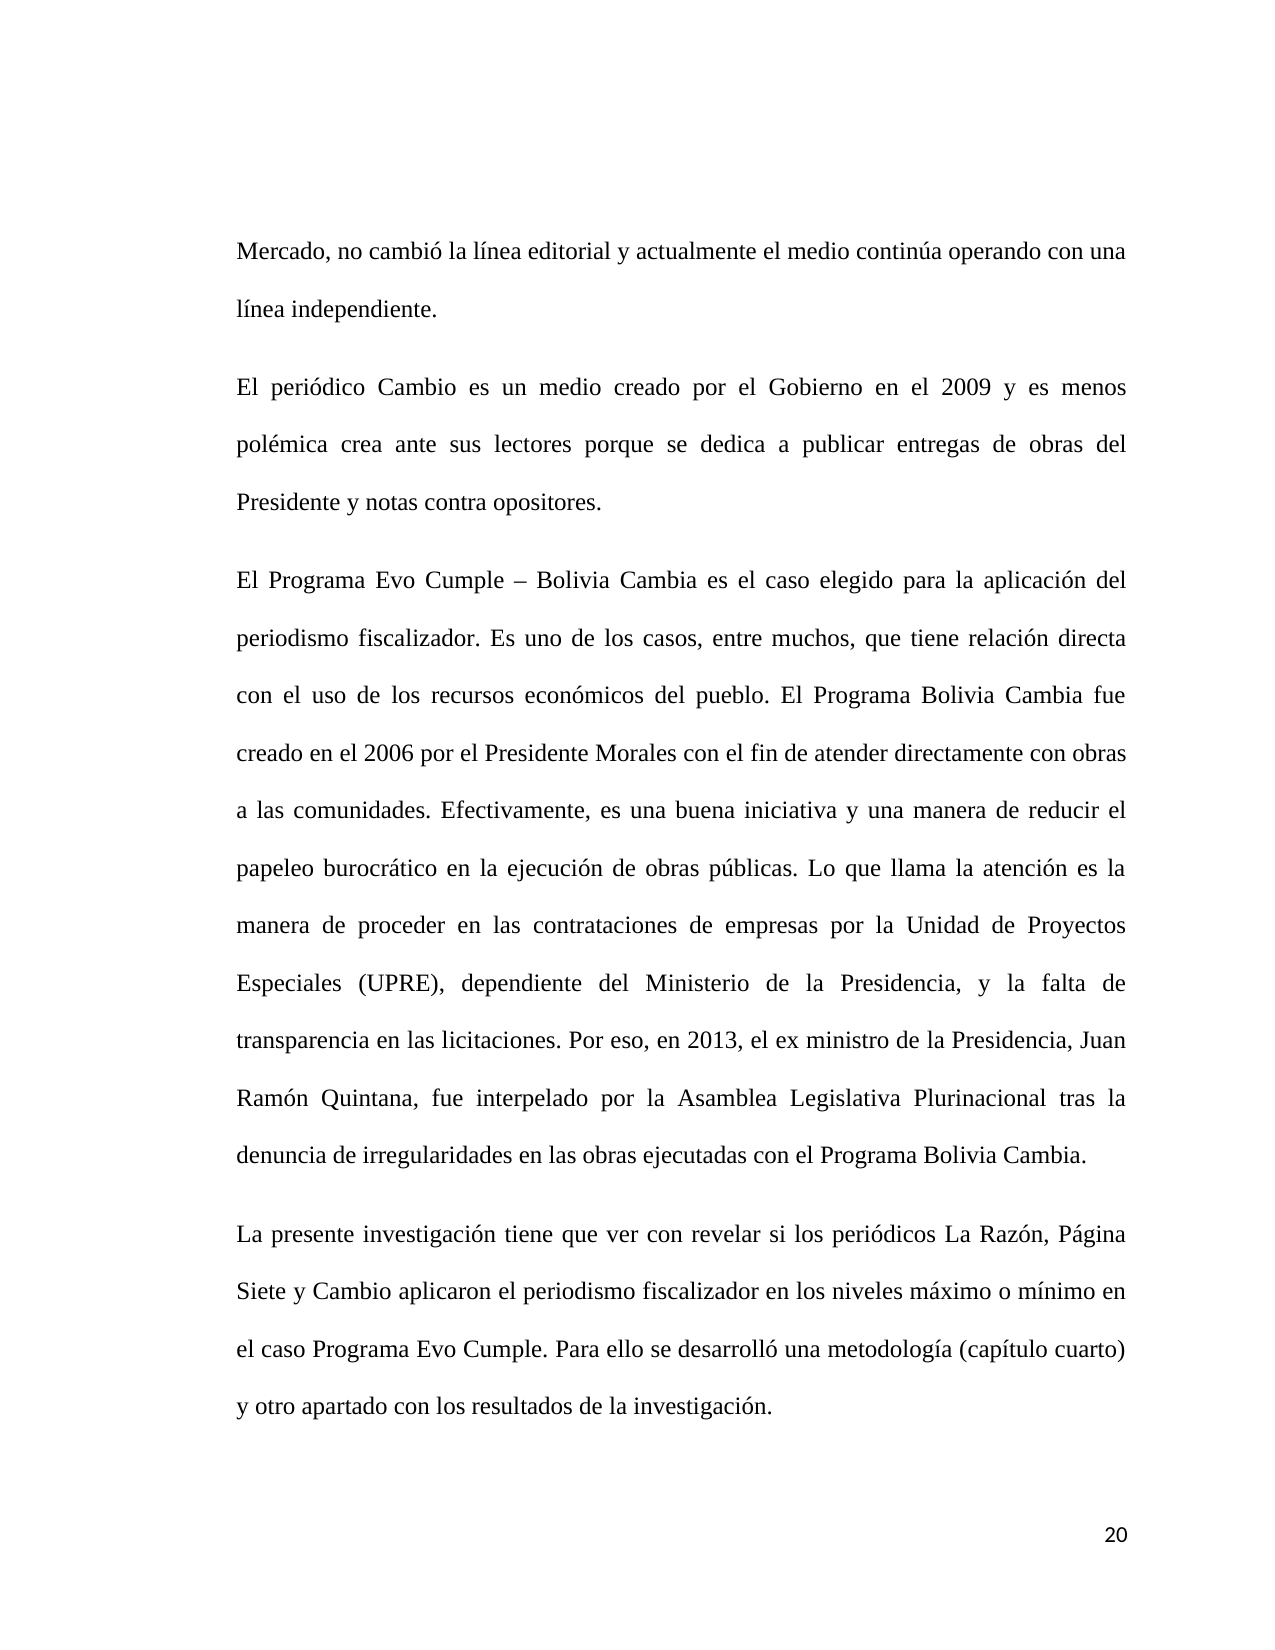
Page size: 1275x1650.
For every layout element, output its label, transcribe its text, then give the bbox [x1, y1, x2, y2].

text El periódico Cambio es un medio creado por el Gobierno en el 2009 y es menos polémica crea ante sus lectores porque se dedica a publicar entregas de obras del Presidente y notas contra opositores. [236, 372, 1127, 516]
text El Programa Evo Cumple – Bolivia Cambia es el caso elegido para la aplicación del periodismo fiscalizador. Es uno de los casos, entre muchos, que tiene relación directa con el uso de los recursos económicos del pueblo. El Programa Bolivia Cambia fue creado en el 2006 por el Presidente Morales con el fin de atender directamente con obras a las comunidades. Efectivamente, es una buena iniciativa y una manera de reducir el papeleo burocrático en la ejecución de obras públicas. Lo que llama la atención es la manera de proceder en las contrataciones de empresas por la Unidad de Proyectos Especiales (UPRE), dependiente del Ministerio de la Presidencia, y la falta de transparencia en las licitaciones. Por eso, en 2013, el ex ministro de la Presidencia, Juan Ramón Quintana, fue interpelado por la Asamblea Legislativa Plurinacional tras la denuncia de irregularidades en las obras ejecutadas con el Programa Bolivia Cambia. [236, 565, 1127, 1169]
text La presente investigación tiene que ver con revelar si los periódicos La Razón, Página Siete y Cambio aplicaron el periodismo fiscalizador en los niveles máximo o mínimo en el caso Programa Evo Cumple. Para ello se desarrolló una metodología (capítulo cuarto) y otro apartado con los resultados de la investigación. [236, 1219, 1127, 1420]
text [236, 236, 1127, 322]
